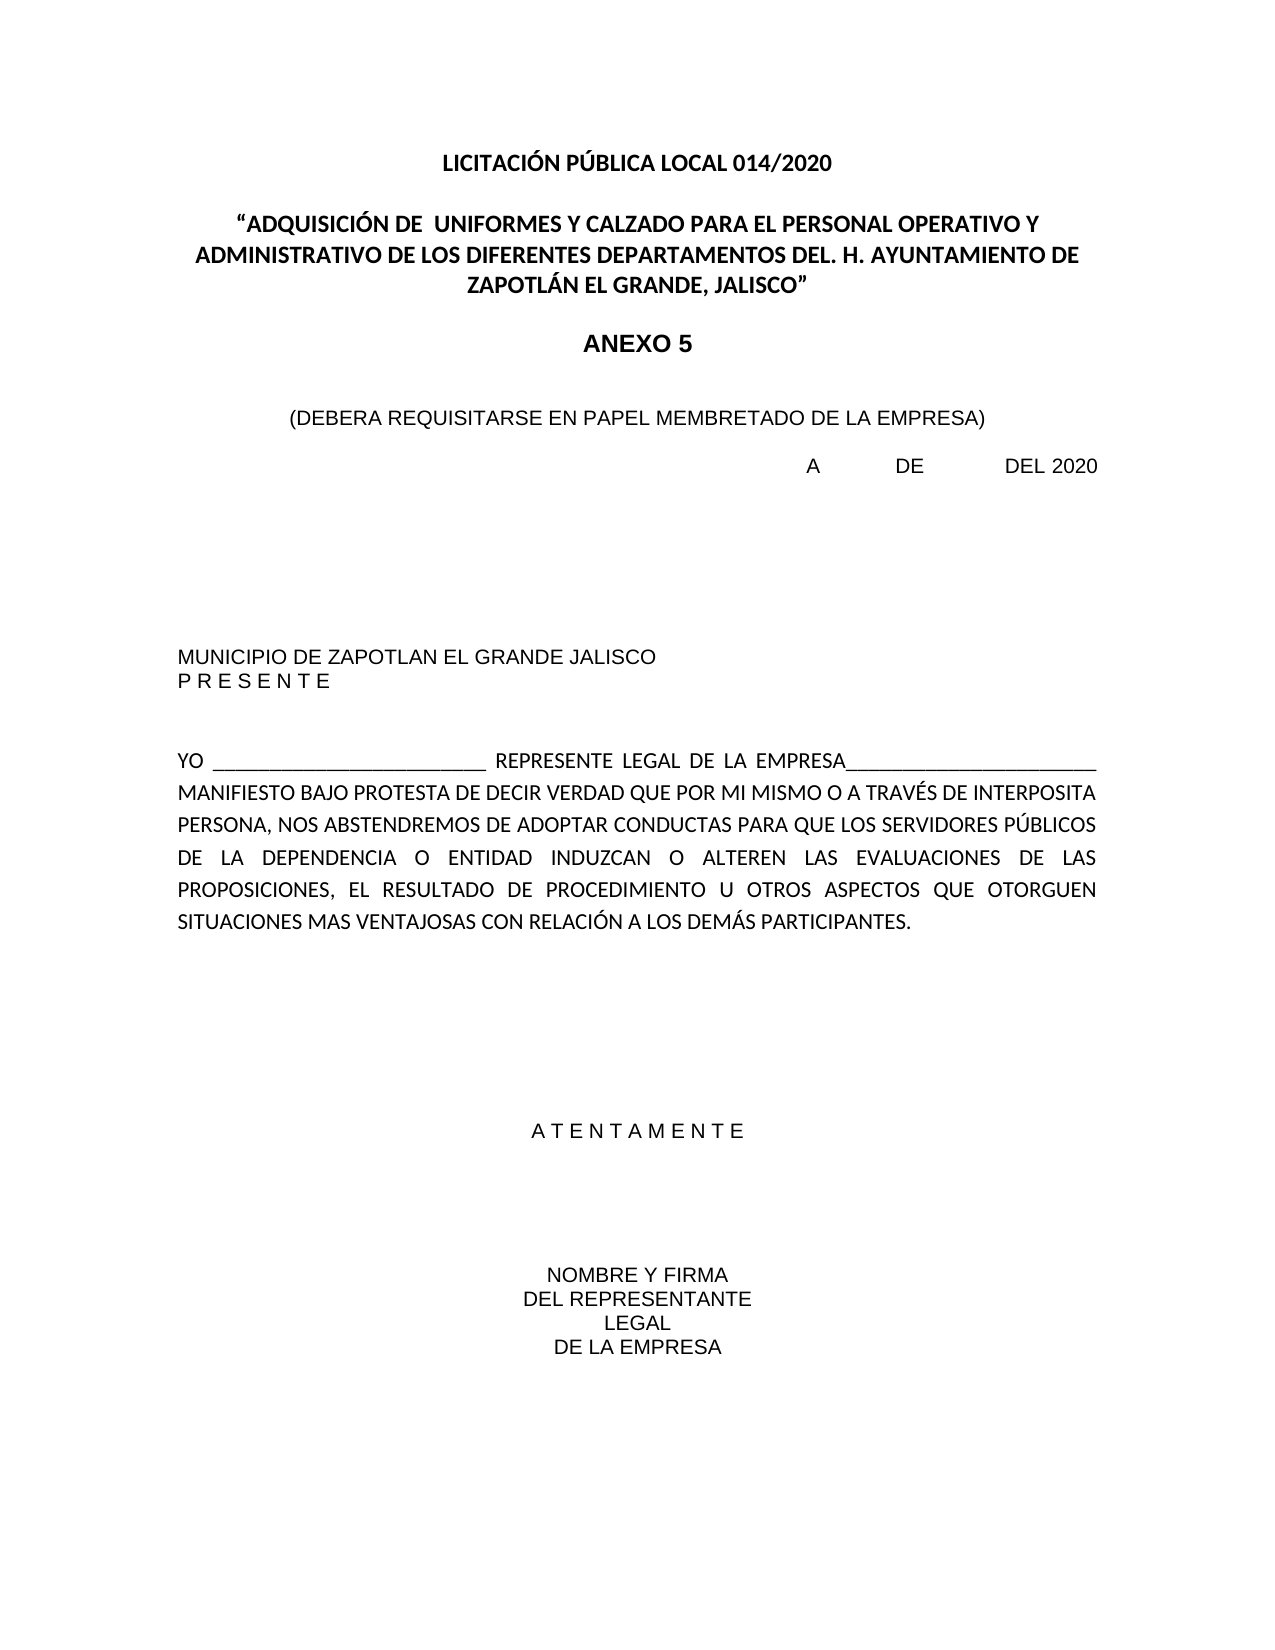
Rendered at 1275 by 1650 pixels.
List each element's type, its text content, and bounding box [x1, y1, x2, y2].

text A DE DEL 2020 [177, 453, 1098, 477]
text DEL REPRESENTANTE [177, 1287, 1098, 1311]
text “ADQUISICIÓN DE UNIFORMES Y CALZADO PARA EL PERSONAL OPERATIVO Y ADMINISTRATIVO DE LOS DIFERENTES DEPARTAMENTOS DEL. H. AYUNTAMIENTO DE ZAPOTLÁN EL GRANDE, JALISCO” [177, 209, 1098, 300]
text ANEXO 5 [177, 329, 1098, 358]
text YO ________________________ REPRESENTE LEGAL DE LA EMPRESA______________________ MANIFIESTO BAJO PROTESTA DE DECIR VERDAD QUE POR MI MISMO O A TRAVÉS DE INTERPOSITA PERSONA, NOS ABSTENDREMOS DE ADOPTAR CONDUCTAS PARA QUE LOS SERVIDORES PÚBLICOS DE LA DEPENDENCIA O ENTIDAD INDUZCAN O ALTEREN LAS EVALUACIONES DE LAS PROPOSICIONES, EL RESULTADO DE PROCEDIMIENTO U OTROS ASPECTOS QUE OTORGUEN SITUACIONES MAS VENTAJOSAS CON RELACIÓN A LOS DEMÁS PARTICIPANTES. [177, 746, 1098, 935]
text P R E S E N T E [177, 669, 1098, 693]
text A T E N T A M E N T E [177, 1119, 1098, 1143]
text DE LA EMPRESA [177, 1335, 1098, 1359]
text NOMBRE Y FIRMA [177, 1263, 1098, 1287]
text MUNICIPIO DE ZAPOTLAN EL GRANDE JALISCO [177, 645, 1098, 669]
text LEGAL [177, 1311, 1098, 1335]
text (DEBERA REQUISITARSE EN PAPEL MEMBRETADO DE LA EMPRESA) [177, 406, 1098, 429]
text LICITACIÓN PÚBLICA LOCAL 014/2020 [177, 148, 1098, 178]
